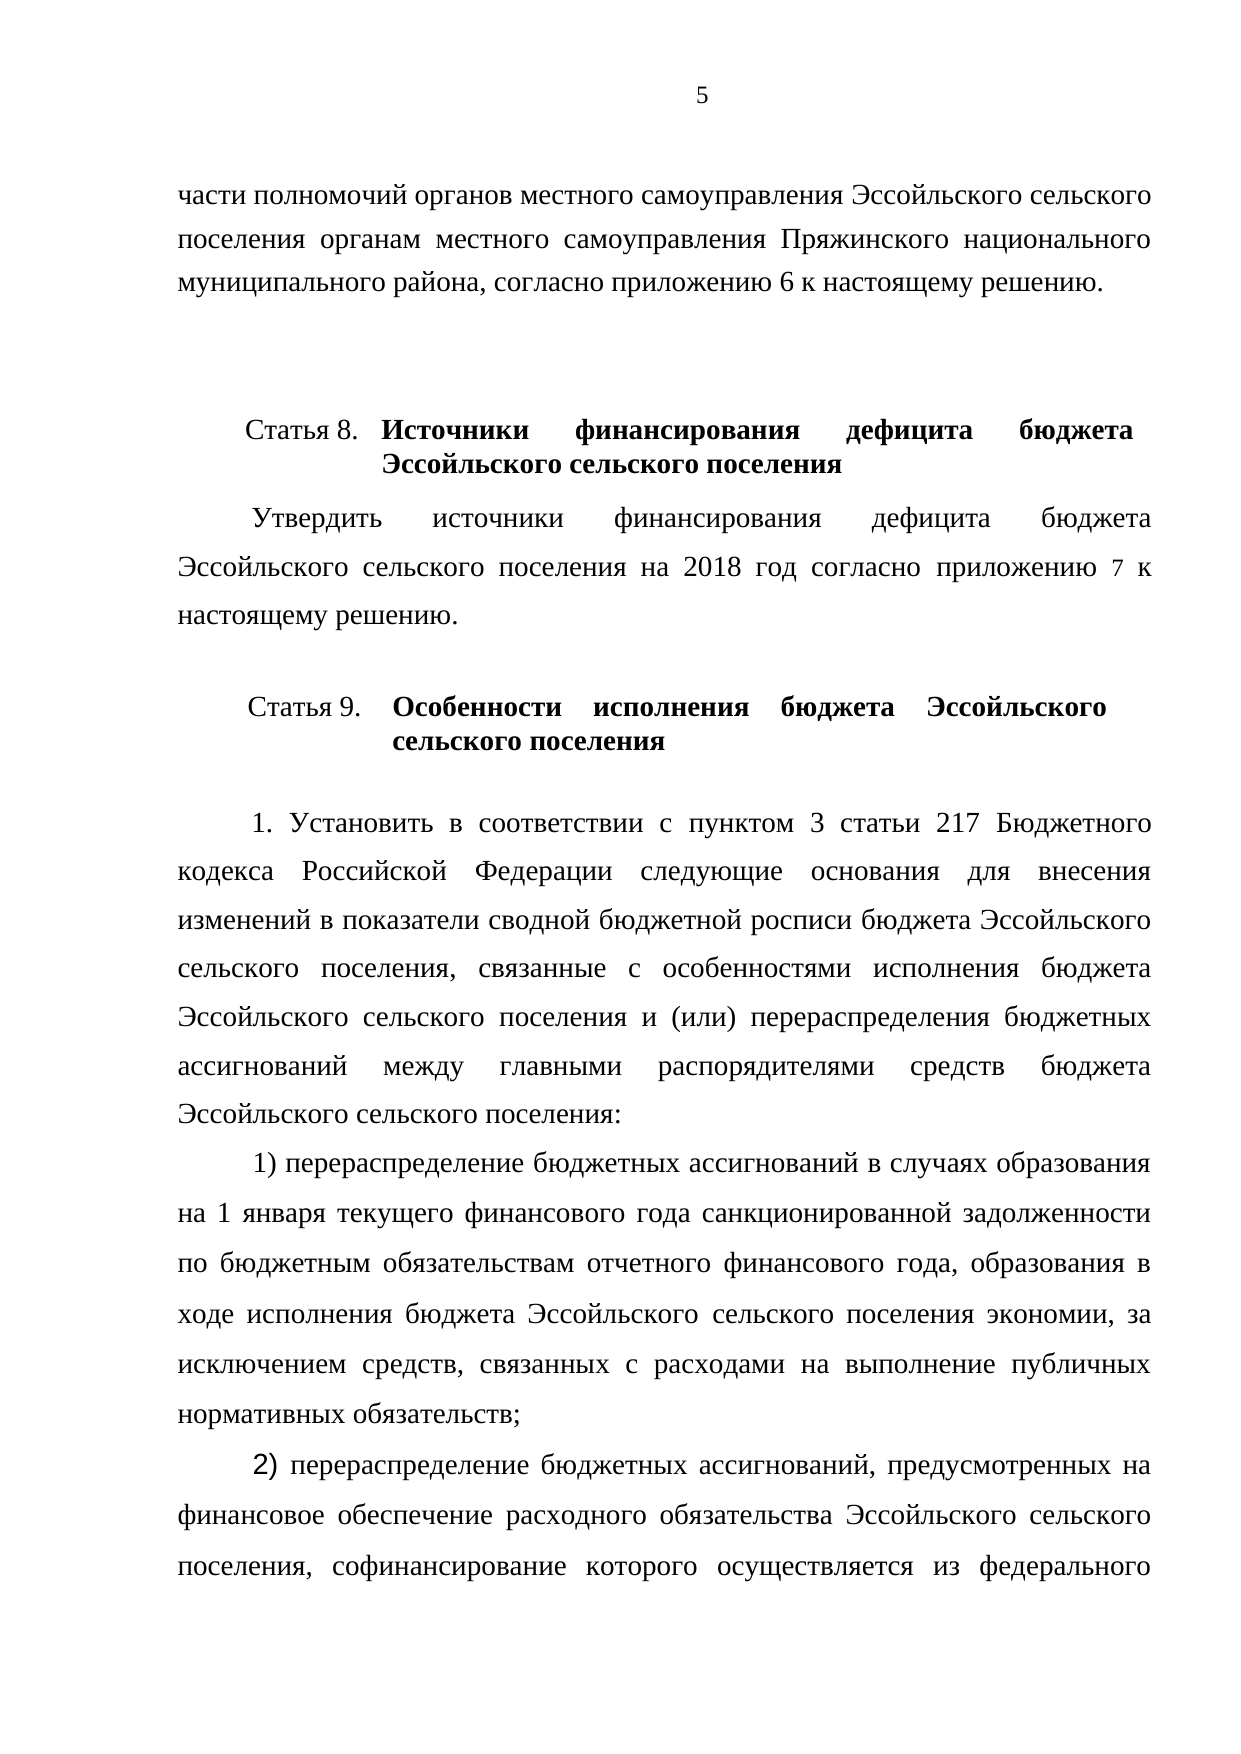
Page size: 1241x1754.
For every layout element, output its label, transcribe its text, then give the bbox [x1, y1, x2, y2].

table_header Статья 8. [234, 385, 381, 479]
text 1) перераспределение бюджетных ассигнований в случаях образования на 1 января текущего финансового года санкционированной задолженности по бюджетным обязательствам отчетного финансового года, образования в ходе исполнения бюджета Эссойльского сельского поселения экономии, за исключением средств, связанных с расходами на выполнение публичных нормативных обязательств; [177, 1145, 1152, 1430]
table_header Особенности исполнения бюджета Эссойльского сельского поселения [381, 689, 1118, 756]
table_header Источники финансирования дефицита бюджета Эссойльского сельского поселения [381, 385, 1145, 479]
text Утвердить источники финансирования дефицита бюджета Эссойльского сельского поселения на 2018 год согласно приложению 7 к настоящему решению. [177, 500, 1152, 631]
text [177, 177, 1152, 298]
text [177, 1447, 1152, 1582]
table_header Статья 9. [236, 689, 381, 756]
text 1. Установить в соответствии с пунктом 3 статьи 217 Бюджетного кодекса Российской Федерации следующие основания для внесения изменений в показатели сводной бюджетной росписи бюджета Эссойльского сельского поселения, связанные с особенностями исполнения бюджета Эссойльского сельского поселения и (или) перераспределения бюджетных ассигнований между главными распорядителями средств бюджета Эссойльского сельского поселения: [177, 805, 1152, 1130]
